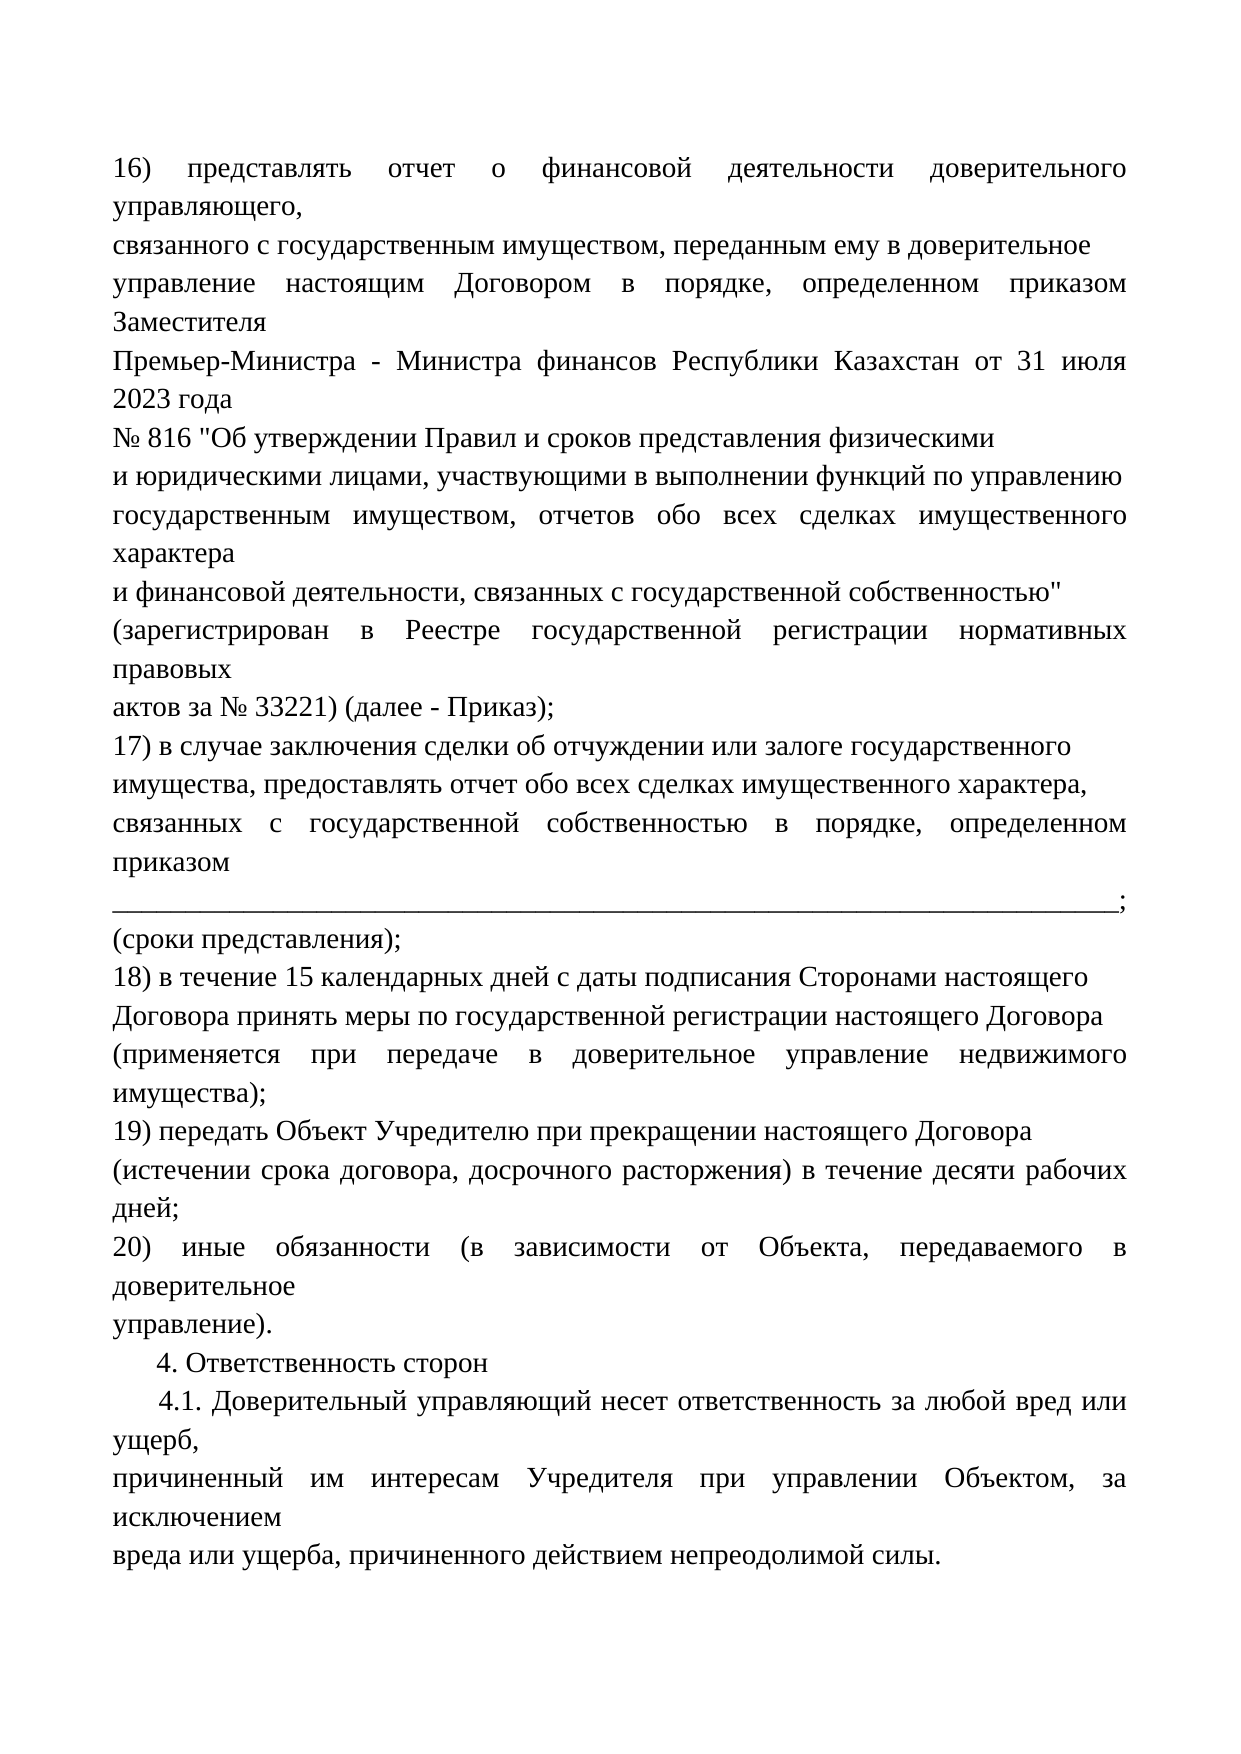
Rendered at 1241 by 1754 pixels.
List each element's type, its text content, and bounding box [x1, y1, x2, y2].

text 17) в случае заключения сделки об отчуждении или залоге государственного [112, 728, 1128, 762]
text связанного с государственным имуществом, переданным ему в доверительное [112, 227, 1128, 261]
text актов за № 33221) (далее - Приказ); [112, 689, 1128, 723]
text причиненный им интересам Учредителя при управлении Объектом, за исключением [112, 1460, 1128, 1532]
text Договора принять меры по государственной регистрации настоящего Договора [112, 998, 1128, 1031]
text _____________________________________________________________________; [112, 882, 1128, 916]
text (зарегистрирован в Реестре государственной регистрации нормативных правовых [112, 612, 1128, 684]
text 16) представлять отчет о финансовой деятельности доверительного управляющего, [112, 150, 1128, 222]
text 18) в течение 15 календарных дней с даты подписания Сторонами настоящего [112, 959, 1128, 993]
text 4. Ответственность сторон [112, 1345, 1128, 1378]
text (сроки представления); [112, 921, 1128, 954]
text связанных с государственной собственностью в порядке, определенном приказом [112, 805, 1128, 877]
text управление настоящим Договором в порядке, определенном приказом Заместителя [112, 266, 1128, 338]
text и юридическими лицами, участвующими в выполнении функций по управлению [112, 458, 1128, 492]
text 4.1. Доверительный управляющий несет ответственность за любой вред или ущерб, [112, 1383, 1128, 1455]
text вреда или ущерба, причиненного действием непреодолимой силы. [112, 1537, 1128, 1571]
text государственным имуществом, отчетов обо всех сделках имущественного характера [112, 497, 1128, 569]
text (истечении срока договора, досрочного расторжения) в течение десяти рабочих дней; [112, 1152, 1128, 1224]
text Премьер-Министра - Министра финансов Республики Казахстан от 31 июля 2023 года [112, 343, 1128, 415]
text имущества, предоставлять отчет обо всех сделках имущественного характера, [112, 767, 1128, 800]
text управление). [112, 1306, 1128, 1340]
text № 816 "Об утверждении Правил и сроков представления физическими [112, 420, 1128, 453]
text 20) иные обязанности (в зависимости от Объекта, передаваемого в доверительное [112, 1229, 1128, 1301]
text и финансовой деятельности, связанных с государственной собственностью" [112, 574, 1128, 607]
text 19) передать Объект Учредителю при прекращении настоящего Договора [112, 1113, 1128, 1147]
text (применяется при передаче в доверительное управление недвижимого имущества); [112, 1036, 1128, 1108]
